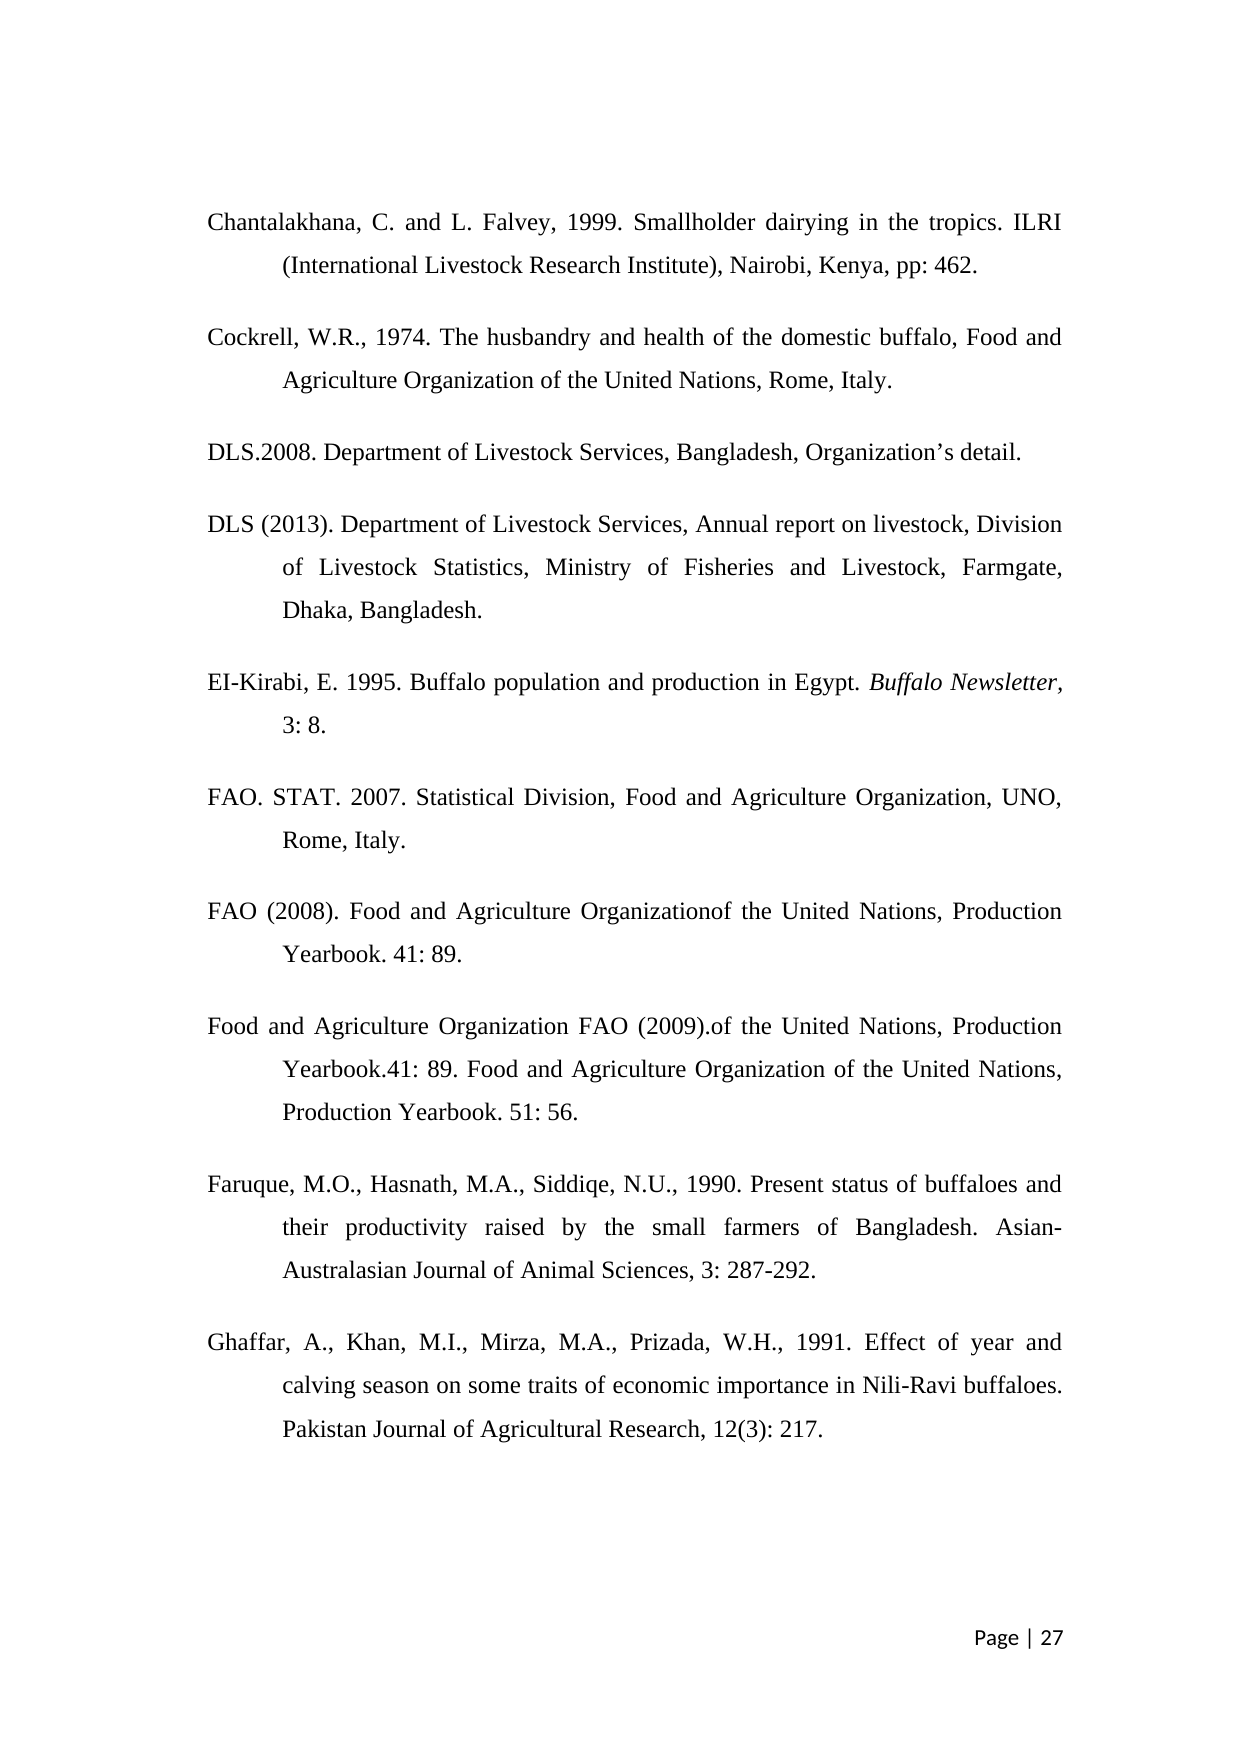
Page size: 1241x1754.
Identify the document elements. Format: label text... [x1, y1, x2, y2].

text Chantalakhana, C. and L. Falvey, 1999. Smallholder dairying in the tropics. ILRI (International Livestock Research Institute), Nairobi, Kenya, pp: 462. [207, 207, 1063, 279]
text DLS.2008. Department of Livestock Services, Bangladesh, Organization’s detail. [207, 437, 1063, 466]
text FAO (2008). Food and Agriculture Organizationof the United Nations, Production Yearbook. 41: 89. [207, 896, 1063, 968]
text EI-Kirabi, E. 1995. Buffalo population and production in Egypt. Buffalo Newsletter, 3: 8. [207, 667, 1063, 739]
text DLS (2013). Department of Livestock Services, Annual report on livestock, Division of Livestock Statistics, Ministry of Fisheries and Livestock, Farmgate, Dhaka, Bangladesh. [207, 509, 1063, 624]
text Food and Agriculture Organization FAO (2009).of the United Nations, Production Yearbook.41: 89. Food and Agriculture Organization of the United Nations, Production Yearbook. 51: 56. [207, 1011, 1063, 1126]
text Faruque, M.O., Hasnath, M.A., Siddiqe, N.U., 1990. Present status of buffaloes and their productivity raised by the small farmers of Bangladesh. Asian-Australasian Journal of Animal Sciences, 3: 287-292. [207, 1169, 1063, 1284]
text FAO. STAT. 2007. Statistical Division, Food and Agriculture Organization, UNO, Rome, Italy. [207, 782, 1063, 854]
text Ghaffar, A., Khan, M.I., Mirza, M.A., Prizada, W.H., 1991. Effect of year and calving season on some traits of economic importance in Nili-Ravi buffaloes. Pakistan Journal of Agricultural Research, 12(3): 217. [207, 1327, 1063, 1442]
text Cockrell, W.R., 1974. The husbandry and health of the domestic buffalo, Food and Agriculture Organization of the United Nations, Rome, Italy. [207, 322, 1063, 394]
